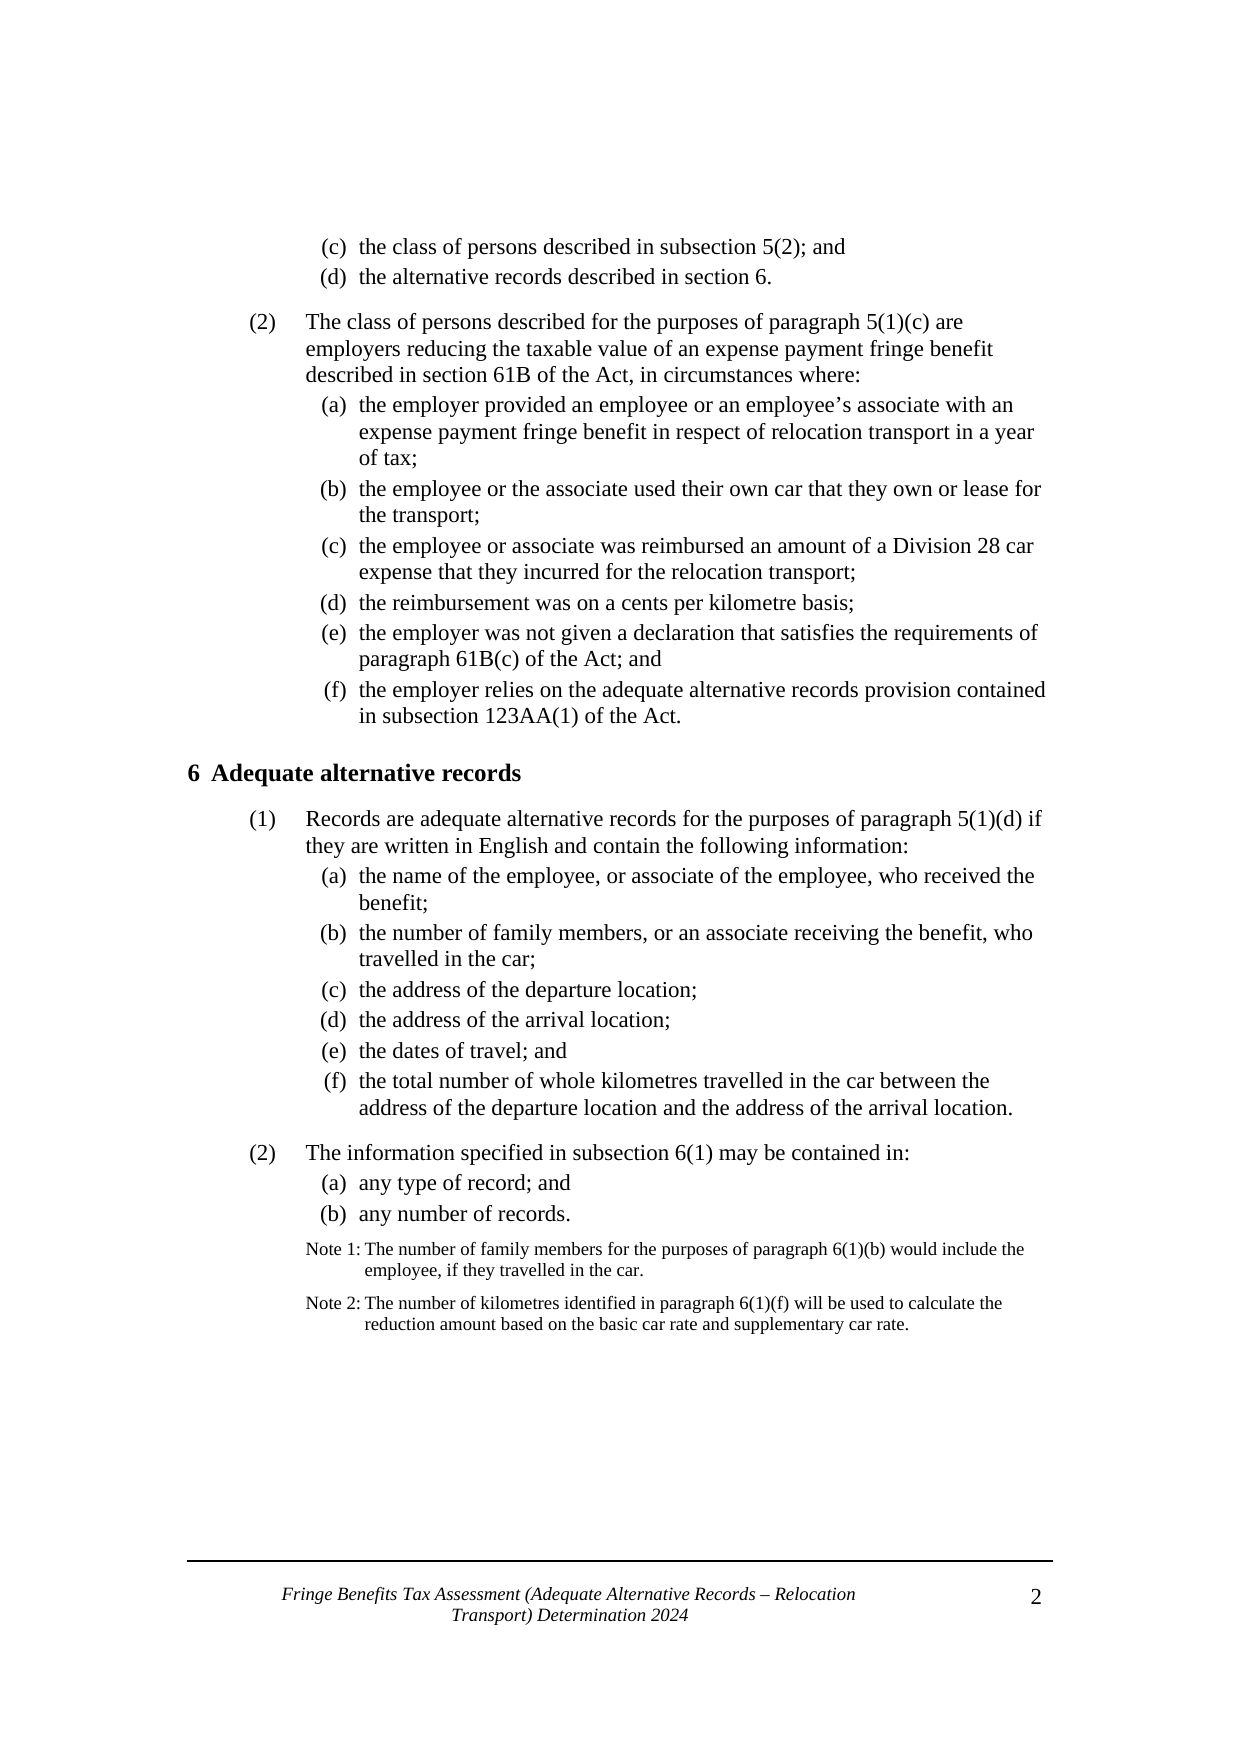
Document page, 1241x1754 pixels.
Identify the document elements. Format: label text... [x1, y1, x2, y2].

text (e) the dates of travel; and [187, 1037, 1053, 1063]
text (e) the employer was not given a declaration that satisfies the requirements of paragraph 61B(c) of the Act; and [187, 619, 1053, 672]
text 6 Adequate alternative records [187, 758, 1053, 787]
text Note 1: The number of family members for the purposes of paragraph 6(1)(b) would include the employee, if they travelled in the car. [305, 1239, 1053, 1280]
text (b) the number of family members, or an associate receiving the benefit, who travelled in the car; [187, 919, 1053, 972]
text (1) Records are adequate alternative records for the purposes of paragraph 5(1)(d) if they are written in English and contain the following information: [187, 805, 1053, 858]
text (b) any number of records. [187, 1200, 1053, 1226]
text (f) the employer relies on the adequate alternative records provision contained in subsection 123AA(1) of the Act. [187, 676, 1053, 729]
text (2) The information specified in subsection 6(1) may be contained in: [187, 1139, 1053, 1165]
text (c) the employee or associate was reimbursed an amount of a Division 28 car expense that they incurred for the relocation transport; [187, 532, 1053, 584]
text (d) the alternative records described in section 6. [187, 263, 1053, 289]
text Note 2: The number of kilometres identified in paragraph 6(1)(f) will be used to calculate the reduction amount based on the basic car rate and supplementary car rate. [305, 1293, 1053, 1334]
text (2) The class of persons described for the purposes of paragraph 5(1)(c) are employers reducing the taxable value of an expense payment fringe benefit described in section 61B of the Act, in circumstances where: [187, 308, 1053, 387]
text (f) the total number of whole kilometres travelled in the car between the address of the departure location and the address of the arrival location. [187, 1067, 1053, 1120]
text (b) the employee or the associate used their own car that they own or lease for the transport; [187, 475, 1053, 527]
text (a) the name of the employee, or associate of the employee, who received the benefit; [187, 862, 1053, 915]
text (d) the reimbursement was on a cents per kilometre basis; [187, 588, 1053, 615]
text (c) the class of persons described in subsection 5(2); and [187, 233, 1053, 259]
text (a) any type of record; and [187, 1169, 1053, 1196]
text (c) the address of the departure location; [187, 976, 1053, 1002]
text (d) the address of the arrival location; [187, 1006, 1053, 1033]
text (a) the employer provided an employee or an employee’s associate with an expense payment fringe benefit in respect of relocation transport in a year of tax; [187, 392, 1053, 471]
